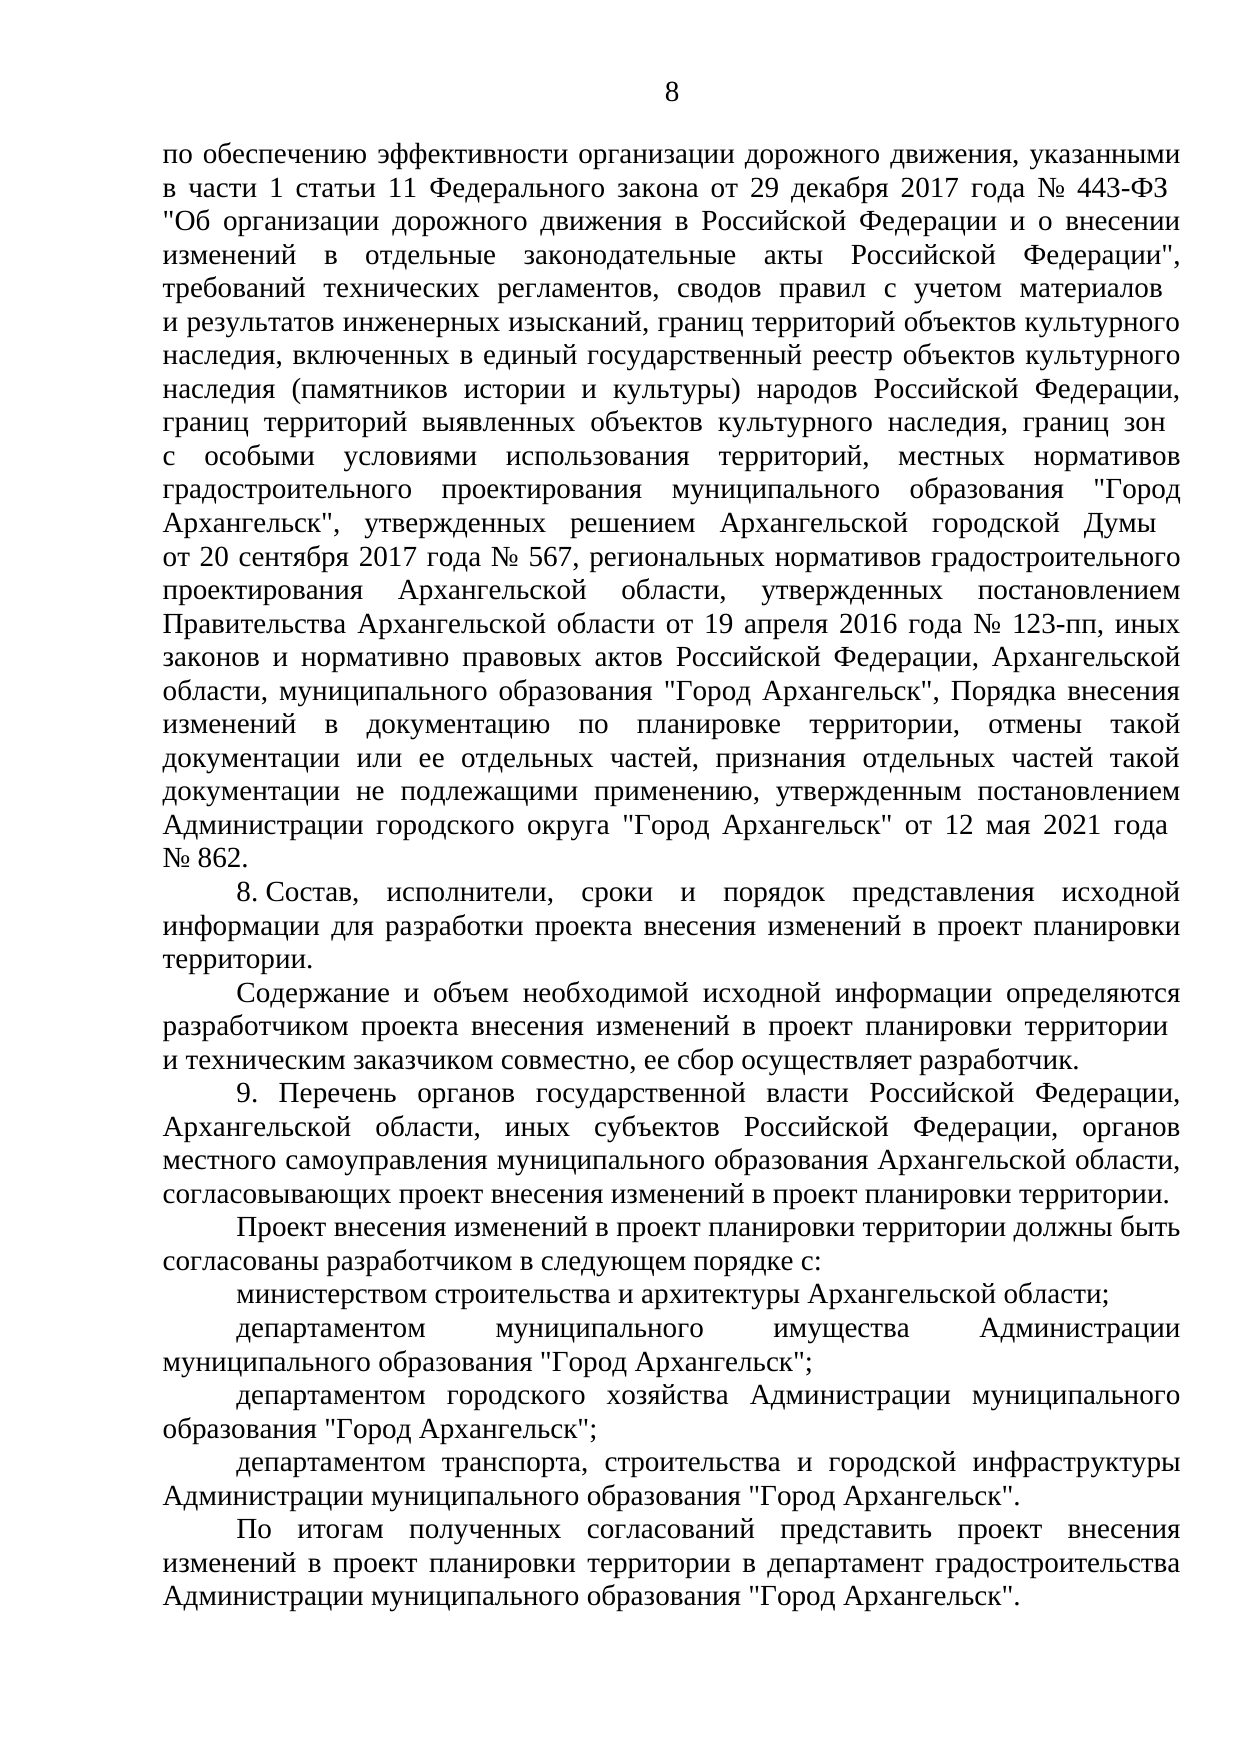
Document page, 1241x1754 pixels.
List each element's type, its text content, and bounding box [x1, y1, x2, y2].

text 8. Состав, исполнители, сроки и порядок представления исходной информации для разработки проекта внесения изменений в проект планировки территории. [162, 874, 1181, 975]
text 9. Перечень органов государственной власти Российской Федерации, Архангельской области, иных субъектов Российской Федерации, органов местного самоуправления муниципального образования Архангельской области, согласовывающих проект внесения изменений в проект планировки территории. [162, 1075, 1181, 1209]
text По итогам полученных согласований представить проект внесения изменений в проект планировки территории в департамент градостроительства Администрации муниципального образования "Город Архангельск". [162, 1511, 1181, 1612]
text Содержание и объем необходимой исходной информации определяются разработчиком проекта внесения изменений в проект планировки территории и техническим заказчиком совместно, ее сбор осуществляет разработчик. [162, 975, 1181, 1075]
text департаментом муниципального имущества Администрации муниципального образования "Город Архангельск"; [162, 1310, 1181, 1377]
text министерством строительства и архитектуры Архангельской области; [162, 1277, 1181, 1310]
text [162, 136, 1181, 874]
text департаментом городского хозяйства Администрации муниципального образования "Город Архангельск"; [162, 1377, 1181, 1444]
text Проект внесения изменений в проект планировки территории должны быть согласованы разработчиком в следующем порядке с: [162, 1209, 1181, 1277]
text департаментом транспорта, строительства и городской инфраструктуры Администрации муниципального образования "Город Архангельск". [162, 1444, 1181, 1511]
